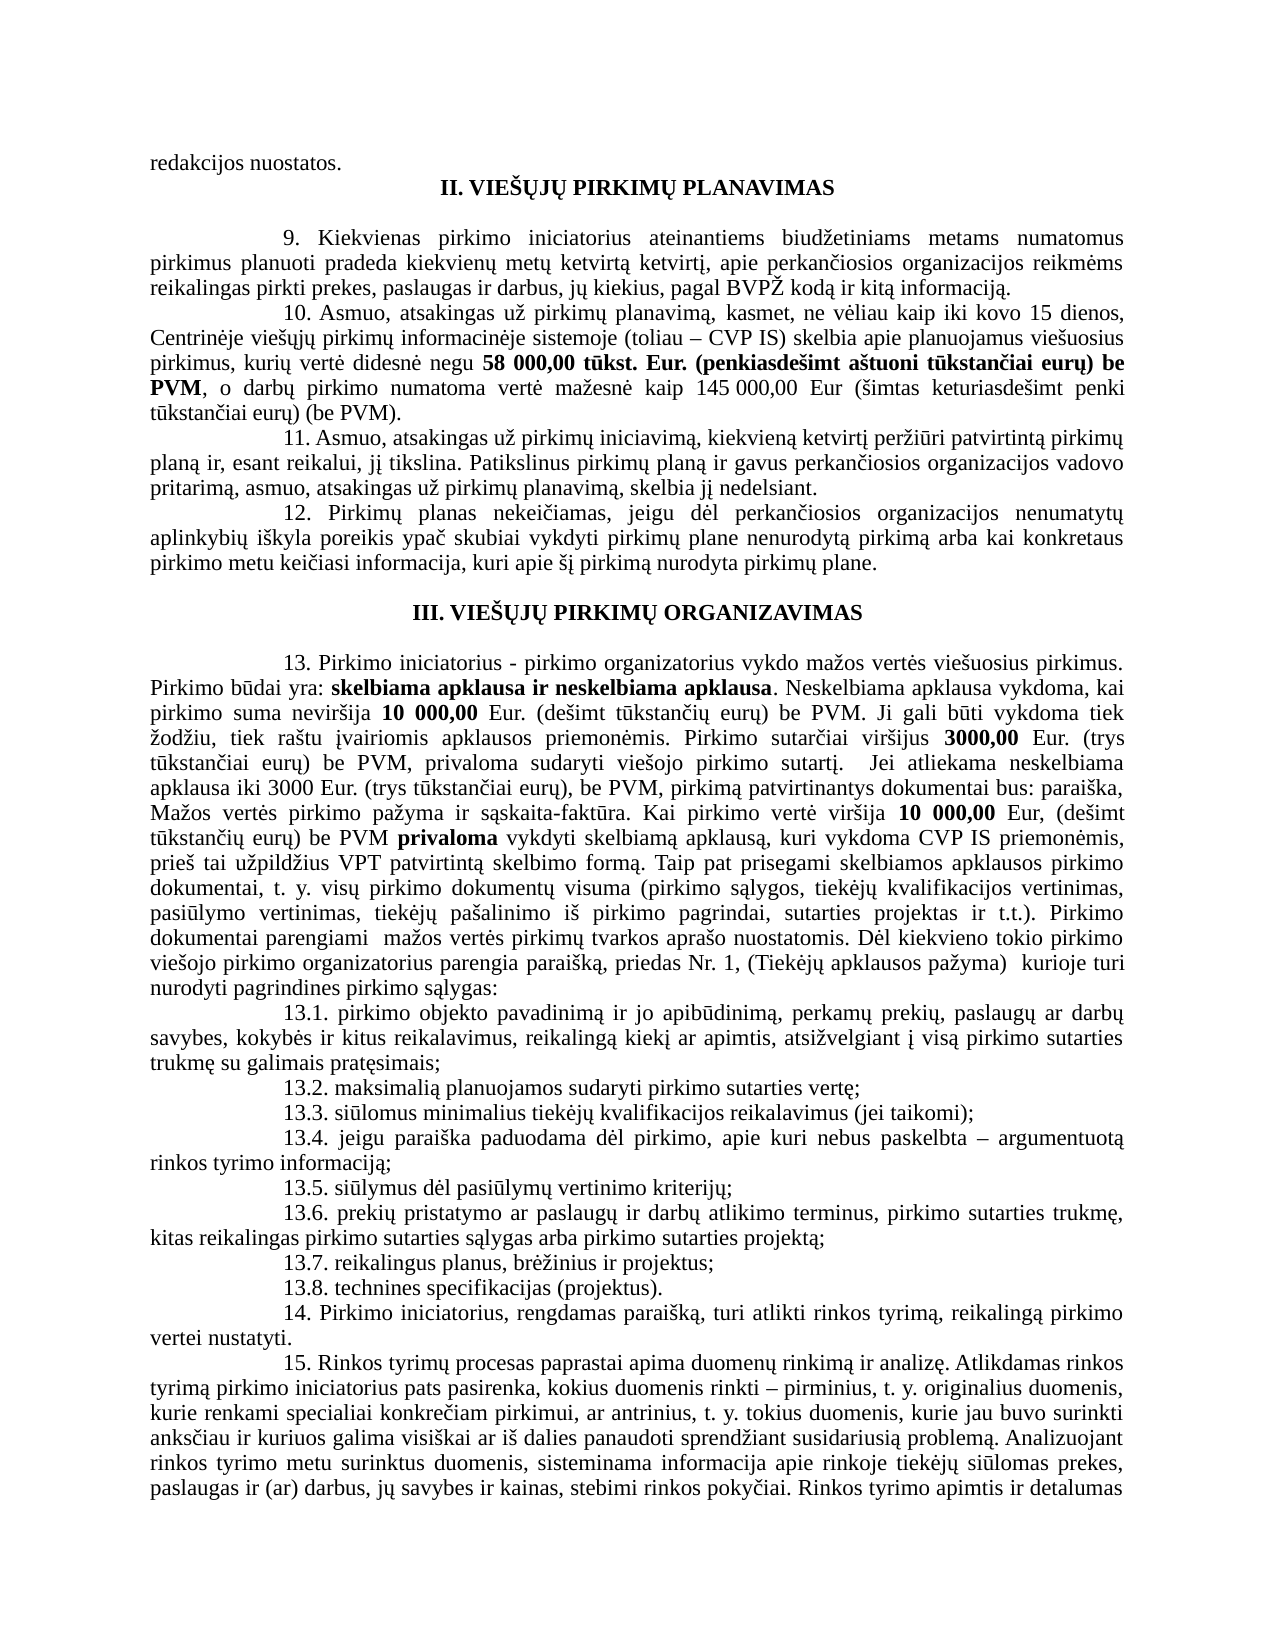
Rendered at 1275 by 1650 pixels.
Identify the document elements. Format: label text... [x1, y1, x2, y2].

text 9. Kiekvienas pirkimo iniciatorius ateinantiems biudžetiniams metams numatomus pirkimus planuoti pradeda kiekvienų metų ketvirtą ketvirtį, apie perkančiosios organizacijos reikmėms reikalingas pirkti prekes, paslaugas ir darbus, jų kiekius, pagal BVPŽ kodą ir kitą informaciją. [150, 225, 1125, 300]
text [150, 150, 1125, 175]
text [150, 1350, 1125, 1500]
text 13.7. reikalingus planus, brėžinius ir projektus; [150, 1250, 1125, 1275]
text II. VIEŠŲJŲ PIRKIMŲ PLANAVIMAS [150, 175, 1125, 200]
text 14. Pirkimo iniciatorius, rengdamas paraišką, turi atlikti rinkos tyrimą, reikalingą pirkimo vertei nustatyti. [150, 1300, 1125, 1350]
text 13.5. siūlymus dėl pasiūlymų vertinimo kriterijų; [150, 1175, 1125, 1200]
text 13.2. maksimalią planuojamos sudaryti pirkimo sutarties vertę; [150, 1075, 1125, 1100]
text 13.6. prekių pristatymo ar paslaugų ir darbų atlikimo terminus, pirkimo sutarties trukmę, kitas reikalingas pirkimo sutarties sąlygas arba pirkimo sutarties projektą; [150, 1200, 1125, 1250]
text 13.8. technines specifikacijas (projektus). [150, 1275, 1125, 1300]
text 13.3. siūlomus minimalius tiekėjų kvalifikacijos reikalavimus (jei taikomi); [150, 1100, 1125, 1125]
text 10. Asmuo, atsakingas už pirkimų planavimą, kasmet, ne vėliau kaip iki kovo 15 dienos, Centrinėje viešųjų pirkimų informacinėje sistemoje (toliau – CVP IS) skelbia apie planuojamus viešuosius pirkimus, kurių vertė didesnė negu 58 000,00 tūkst. Eur. (penkiasdešimt aštuoni tūkstančiai eurų) be PVM, o darbų pirkimo numatoma vertė mažesnė kaip 145 000,00 Eur (šimtas keturiasdešimt penki tūkstančiai eurų) (be PVM). [150, 300, 1125, 425]
text III. VIEŠŲJŲ PIRKIMŲ ORGANIZAVIMAS [150, 600, 1125, 625]
text 12. Pirkimų planas nekeičiamas, jeigu dėl perkančiosios organizacijos nenumatytų aplinkybių iškyla poreikis ypač skubiai vykdyti pirkimų plane nenurodytą pirkimą arba kai konkretaus pirkimo metu keičiasi informacija, kuri apie šį pirkimą nurodyta pirkimų plane. [150, 500, 1125, 575]
text 13.4. jeigu paraiška paduodama dėl pirkimo, apie kuri nebus paskelbta – argumentuotą rinkos tyrimo informaciją; [150, 1125, 1125, 1175]
text 13.1. pirkimo objekto pavadinimą ir jo apibūdinimą, perkamų prekių, paslaugų ar darbų savybes, kokybės ir kitus reikalavimus, reikalingą kiekį ar apimtis, atsižvelgiant į visą pirkimo sutarties trukmę su galimais pratęsimais; [150, 1000, 1125, 1075]
text 11. Asmuo, atsakingas už pirkimų iniciavimą, kiekvieną ketvirtį peržiūri patvirtintą pirkimų planą ir, esant reikalui, jį tikslina. Patikslinus pirkimų planą ir gavus perkančiosios organizacijos vadovo pritarimą, asmuo, atsakingas už pirkimų planavimą, skelbia jį nedelsiant. [150, 425, 1125, 500]
text 13. Pirkimo iniciatorius - pirkimo organizatorius vykdo mažos vertės viešuosius pirkimus. Pirkimo būdai yra: skelbiama apklausa ir neskelbiama apklausa. Neskelbiama apklausa vykdoma, kai pirkimo suma neviršija 10 000,00 Eur. (dešimt tūkstančių eurų) be PVM. Ji gali būti vykdoma tiek žodžiu, tiek raštu įvairiomis apklausos priemonėmis. Pirkimo sutarčiai viršijus 3000,00 Eur. (trys tūkstančiai eurų) be PVM, privaloma sudaryti viešojo pirkimo sutartį. Jei atliekama neskelbiama apklausa iki 3000 Eur. (trys tūkstančiai eurų), be PVM, pirkimą patvirtinantys dokumentai bus: paraiška, Mažos vertės pirkimo pažyma ir sąskaita-faktūra. Kai pirkimo vertė viršija 10 000,00 Eur, (dešimt tūkstančių eurų) be PVM privaloma vykdyti skelbiamą apklausą, kuri vykdoma CVP IS priemonėmis, prieš tai užpildžius VPT patvirtintą skelbimo formą. Taip pat prisegami skelbiamos apklausos pirkimo dokumentai, t. y. visų pirkimo dokumentų visuma (pirkimo sąlygos, tiekėjų kvalifikacijos vertinimas, pasiūlymo vertinimas, tiekėjų pašalinimo iš pirkimo pagrindai, sutarties projektas ir t.t.). Pirkimo dokumentai parengiami mažos vertės pirkimų tvarkos aprašo nuostatomis. Dėl kiekvieno tokio pirkimo viešojo pirkimo organizatorius parengia paraišką, priedas Nr. 1, (Tiekėjų apklausos pažyma) kurioje turi nurodyti pagrindines pirkimo sąlygas: [150, 650, 1125, 1000]
